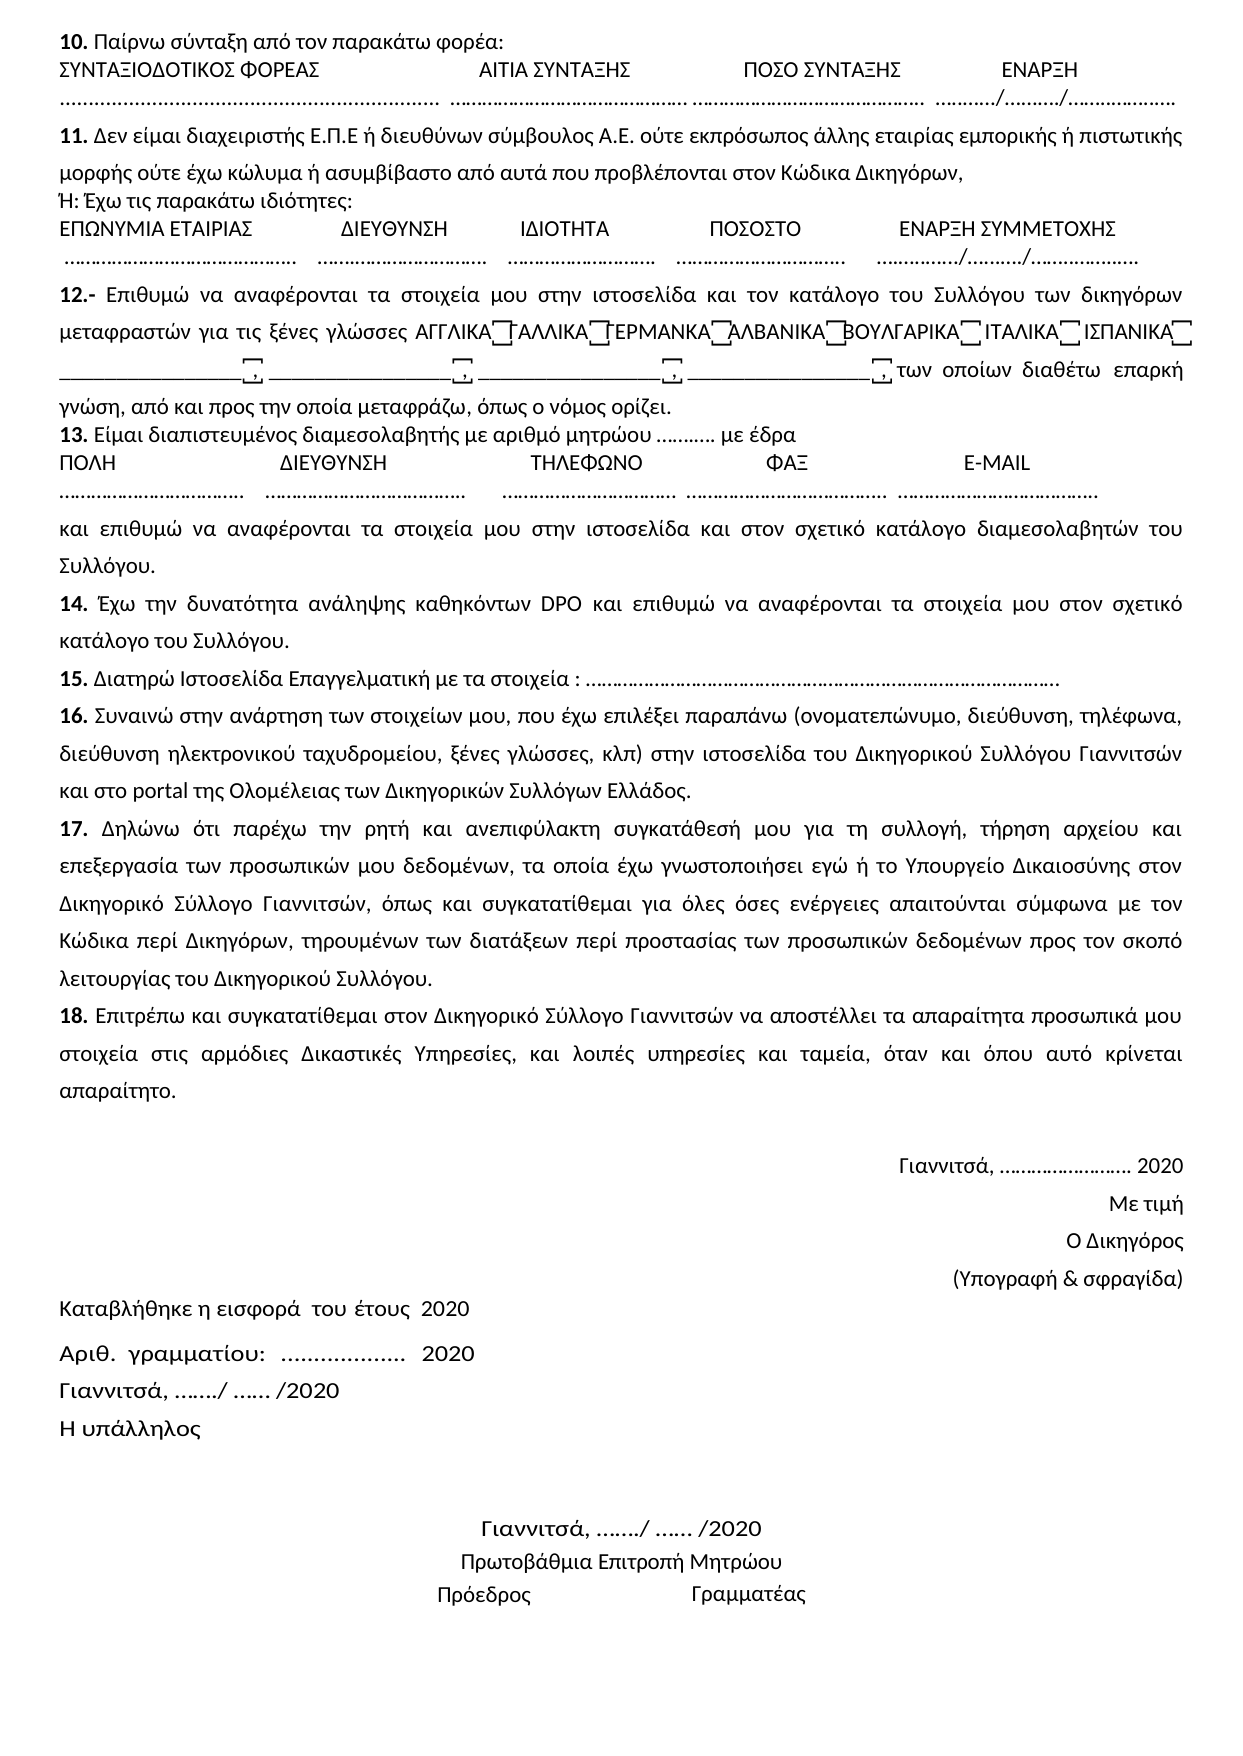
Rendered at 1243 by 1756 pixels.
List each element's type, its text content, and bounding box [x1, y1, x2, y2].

list Αριθ. γραμματίου: ................... 2020 [59, 1329, 1184, 1367]
list 16. Συναινώ στην ανάρτηση των στοιχείων μου, που έχω επιλέξει παραπάνω (ονοματεπώνυμο, διεύθυνση, τηλέφωνα, διεύθυνση ηλεκτρονικού ταχυδρομείου, ξένες γλώσσες, κλπ) στην ιστοσελίδα του Δικηγορικού Συλλόγου Γιαννιτσών και στο portal της Ολομέλειας των Δικηγορικών Συλλόγων Ελλάδος. [59, 692, 1184, 804]
text 12.- Επιθυμώ να αναφέρονται τα στοιχεία μου στην ιστοσελίδα και τον κατάλογο του Συλλόγου των δικηγόρων μεταφραστών για τις ξένες γλώσσες ΑΓΓΛΙΚΑ ꙱ ΓΑΛΛΙΚΑ ꙱ ΓΕΡΜΑΝΚΑ ꙱ ΑΛΒΑΝΙΚΑ ꙱ ΒΟΥΛΓΑΡΙΚΑ ꙱ ΙΤΑΛΙΚΑ ꙱ ΙΣΠΑΝΙΚΑ ꙱ ________________ ꙱, ________________ ꙱, ________________ ꙱, ________________ ꙱, των οποίων διαθέτω επαρκή γνώση, από και προς την οποία μεταφράζω, όπως ο νόμος ορίζει. [59, 270, 1184, 420]
list Γιαννιτσά, ……………………. 2020 [59, 1142, 1184, 1179]
list ΕΠΩΝΥΜΙΑ ΕΤΑΙΡΙΑΣ ΔΙΕΥΘΥΝΣΗ ΙΔΙΟΤΗΤΑ ΠΟΣΟΣΤΟ ΕΝΑΡΞΗ ΣΥΜΜΕΤΟΧΗΣ [59, 214, 1184, 242]
list Με τιμή [59, 1179, 1184, 1217]
list 17. Δηλώνω ότι παρέχω την ρητή και ανεπιφύλακτη συγκατάθεσή μου για τη συλλογή, τήρηση αρχείου και επεξεργασία των προσωπικών μου δεδομένων, τα οποία έχω γνωστοποιήσει εγώ ή το Υπουργείο Δικαιοσύνης στον Δικηγορικό Σύλλογο Γιαννιτσών, όπως και συγκατατίθεμαι για όλες όσες ενέργειες απαιτούνται σύμφωνα με τον Κώδικα περί Δικηγόρων, τηρουμένων των διατάξεων περί προστασίας των προσωπικών δεδομένων προς τον σκοπό λειτουργίας του Δικηγορικού Συλλόγου. [59, 804, 1184, 992]
list ΣΥΝΤΑΞΙΟΔΟΤΙΚΟΣ ΦΟΡΕΑΣ ΑΙΤΙΑ ΣΥΝΤΑΞΗΣ ΠΟΣΟ ΣΥΝΤΑΞΗΣ ΕΝΑΡΞΗ [59, 55, 1184, 83]
list 11. Δεν είμαι διαχειριστής Ε.Π.Ε ή διευθύνων σύμβουλος Α.Ε. ούτε εκπρόσωπος άλλης εταιρίας εμπορικής ή πιστωτικής μορφής ούτε έχω κώλυμα ή ασυμβίβαστο από αυτά που προβλέπονται στον Κώδικα Δικηγόρων, [59, 111, 1184, 186]
list 18. Επιτρέπω και συγκατατίθεμαι στον Δικηγορικό Σύλλογο Γιαννιτσών να αποστέλλει τα απαραίτητα προσωπικά μου στοιχεία στις αρμόδιες Δικαστικές Υπηρεσίες, και λοιπές υπηρεσίες και ταμεία, όταν και όπου αυτό κρίνεται απαραίτητο. [59, 992, 1184, 1104]
list Γιαννιτσά, ……./ …… /2020 [59, 1367, 1184, 1404]
list (Υπογραφή & σφραγίδα) [59, 1254, 1184, 1292]
list …………………………………….. …….……………………. ………………………. ………………………….. ….…..….../…...…./……..……..…. [59, 242, 1184, 270]
list 13. Είμαι διαπιστευμένος διαμεσολαβητής με αριθμό μητρώου …….…. με έδρα [59, 420, 1184, 448]
text Γιαννιτσά, ……./ …… /2020 [59, 1508, 1184, 1542]
list Ή: Έχω τις παρακάτω ιδιότητες: [59, 186, 1184, 214]
text Καταβλήθηκε η εισφορά του έτους 2020 [59, 1292, 1184, 1329]
list 14. Έχω την δυνατότητα ανάληψης καθηκόντων DPO και επιθυμώ να αναφέρονται τα στοιχεία μου στον σχετικό κατάλογο του Συλλόγου. [59, 579, 1184, 654]
list και επιθυμώ να αναφέρονται τα στοιχεία μου στην ιστοσελίδα και στον σχετικό κατάλογο διαμεσολαβητών του Συλλόγου. [59, 504, 1184, 579]
list ΠΟΛΗ ΔΙΕΥΘΥΝΣΗ ΤΗΛΕΦΩΝΟ ΦΑΞ E-MAIL [59, 448, 1184, 476]
list .................................................................. ……………………………………… …………………………………….. …..….../…...…./……..……..…. [59, 83, 1184, 111]
list …………………………….. ……………………………….. …………………………… ……………………………….. ……………………………….. [59, 476, 1184, 504]
list Η υπάλληλος [59, 1404, 1184, 1442]
list Ο Δικηγόρος [59, 1217, 1184, 1254]
text Πρόεδρος Γραμματέας [59, 1575, 1184, 1608]
text Πρωτοβάθμια Επιτροπή Μητρώου [59, 1542, 1184, 1575]
list 15. Διατηρώ Ιστοσελίδα Επαγγελματική με τα στοιχεία : ……………………………………………………………………………… [59, 654, 1184, 692]
list 10. Παίρνω σύνταξη από τον παρακάτω φορέα: [59, 27, 1184, 55]
